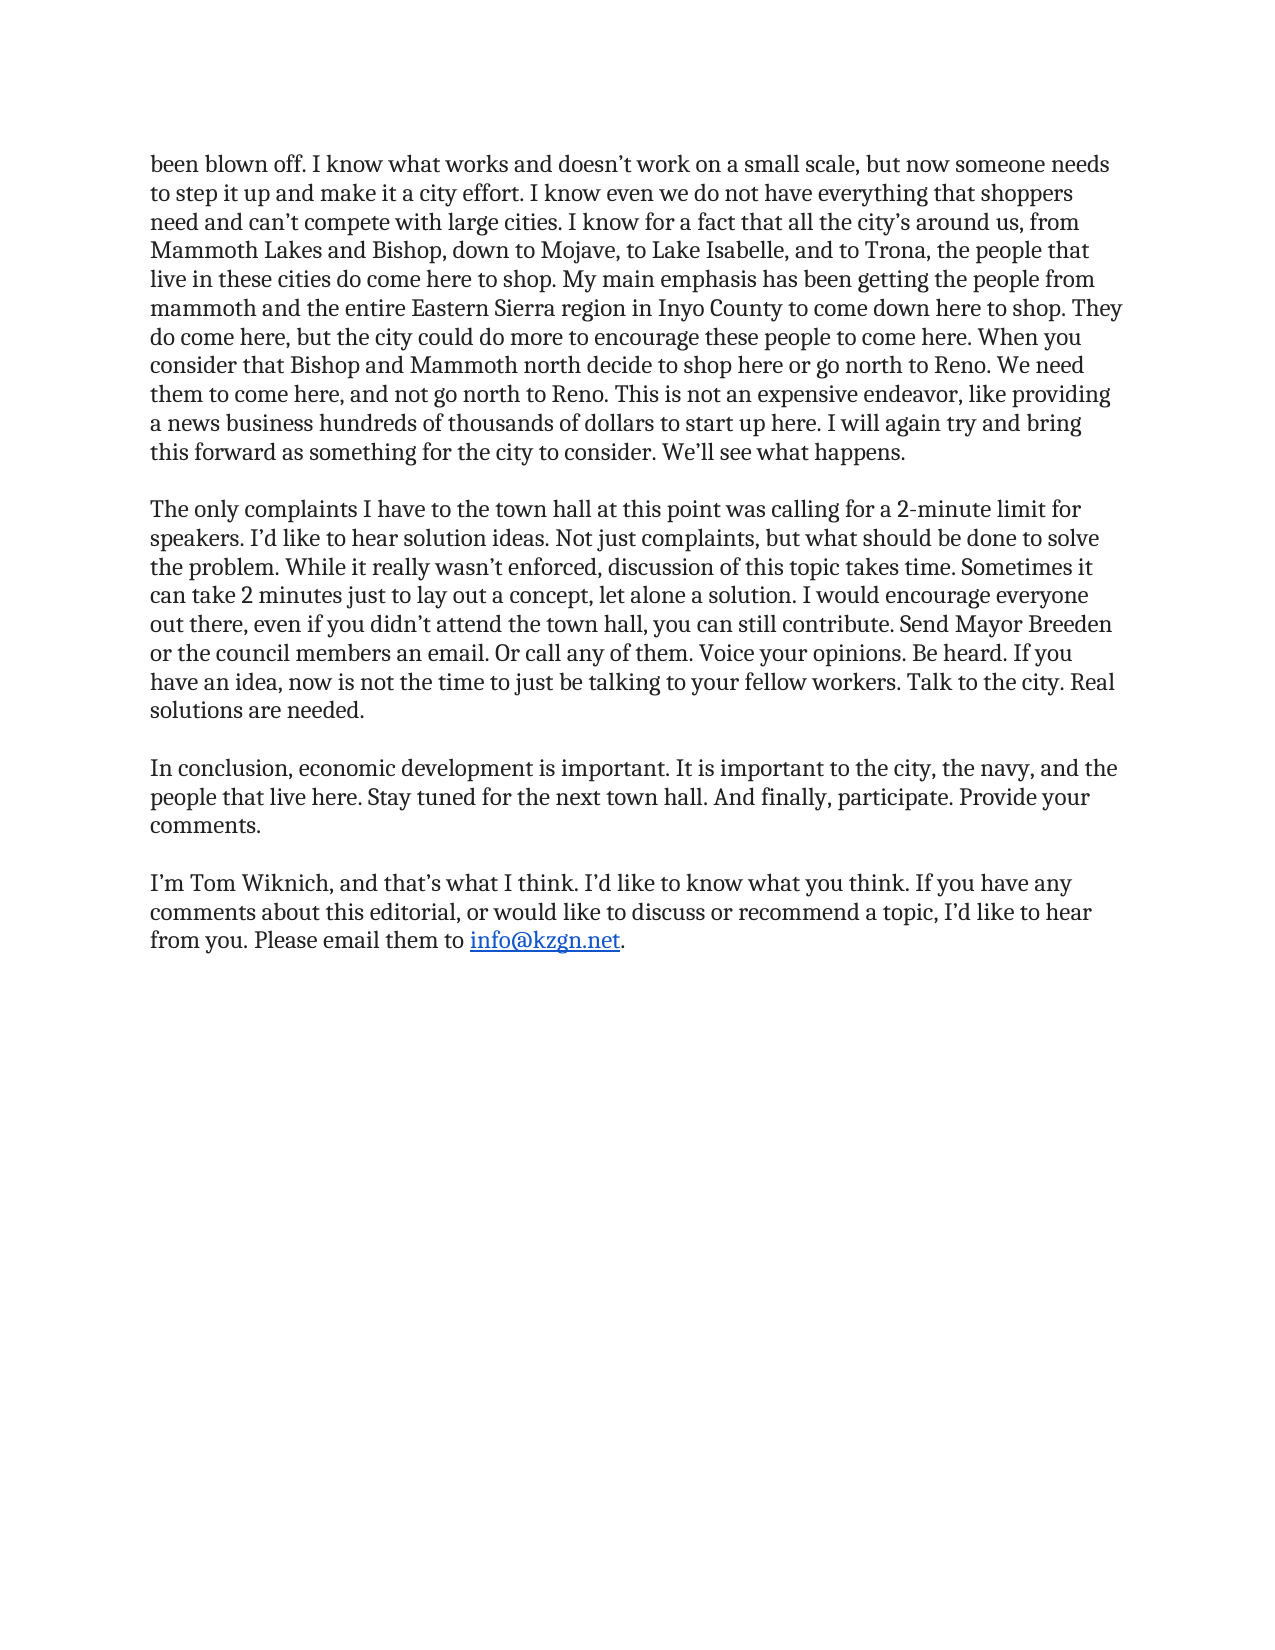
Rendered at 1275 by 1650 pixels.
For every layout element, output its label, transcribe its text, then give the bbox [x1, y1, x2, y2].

text The only complaints I have to the town hall at this point was calling for a 2-minute limit for speakers. I’d like to hear solution ideas. Not just complaints, but what should be done to solve the problem. While it really wasn’t enforced, discussion of this topic takes time. Sometimes it can take 2 minutes just to lay out a concept, let alone a solution. I would encourage everyone out there, even if you didn’t attend the town hall, you can still contribute. Send Mayor Breeden or the council members an email. Or call any of them. Voice your opinions. Be heard. If you have an idea, now is not the time to just be talking to your fellow workers. Talk to the city. Real solutions are needed. [150, 495, 1125, 725]
text I’m Tom Wiknich, and that’s what I think. I’d like to know what you think. If you have any comments about this editorial, or would like to discuss or recommend a topic, I’d like to hear from you. Please email them to info@kzgn.net. [150, 869, 1125, 955]
text In conclusion, economic development is important. It is important to the city, the navy, and the people that live here. Stay tuned for the next town hall. And finally, participate. Provide your comments. [150, 754, 1125, 840]
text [150, 150, 1125, 466]
